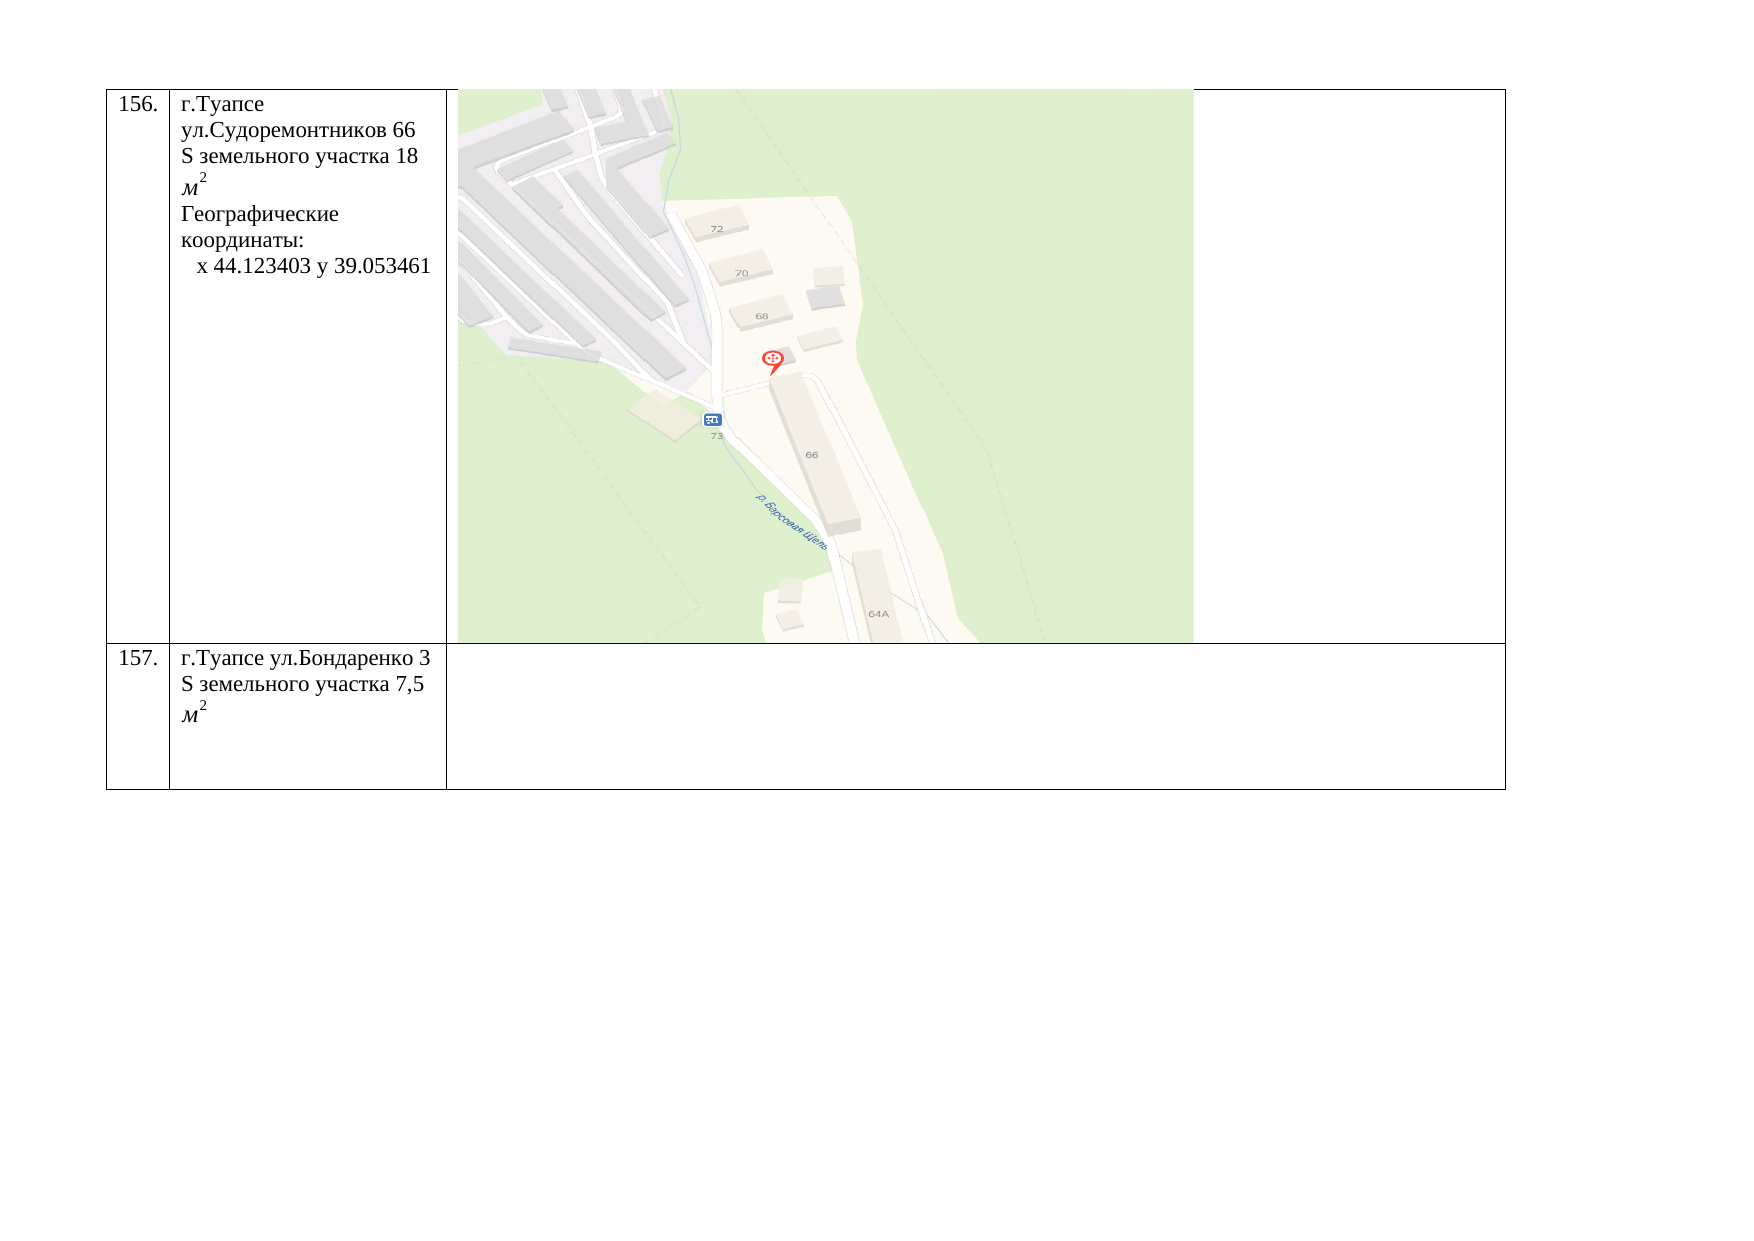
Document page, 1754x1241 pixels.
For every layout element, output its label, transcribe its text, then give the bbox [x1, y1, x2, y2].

table_cell [1194, 90, 1505, 642]
table_cell г.Туапсе ул.Бондаренко 3 S земельного участка 7,5 [170, 644, 446, 789]
picture [458, 89, 1194, 643]
table_cell 157. [107, 644, 169, 789]
table_cell [447, 644, 1505, 789]
table_cell [447, 90, 458, 642]
table_cell 156. [107, 90, 169, 642]
table_cell г.Туапсе ул.Судоремонтников 66 S земельного участка 18 Географические координаты: х 44.123403 у 39.053461 [170, 90, 446, 642]
